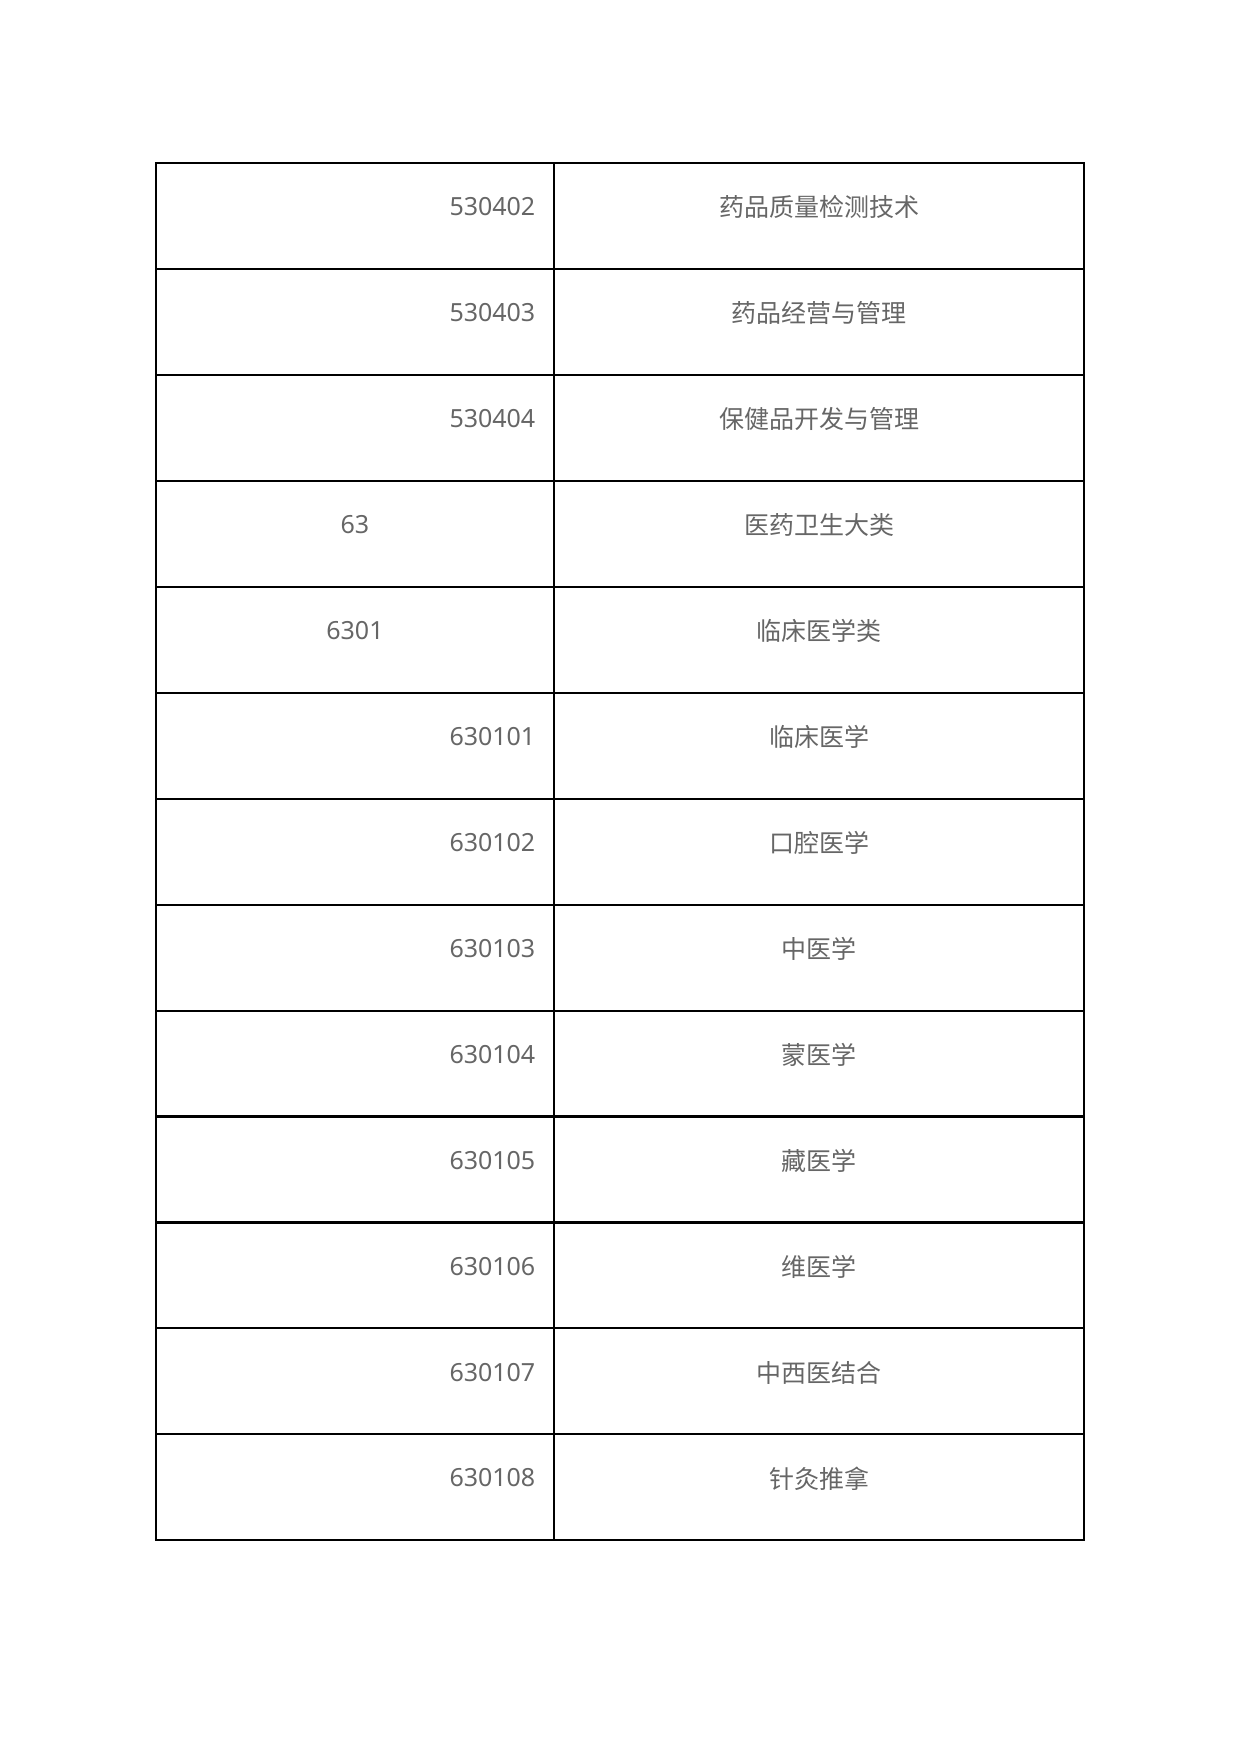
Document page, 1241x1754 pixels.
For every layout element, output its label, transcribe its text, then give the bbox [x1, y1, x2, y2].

table_cell 630102 [157, 800, 553, 903]
table_cell 530402 [157, 164, 553, 268]
table_cell 维医学 [555, 1224, 1083, 1327]
table_cell 药品经营与管理 [555, 270, 1083, 374]
table_cell 630103 [157, 906, 553, 1009]
table_cell 中西医结合 [555, 1329, 1083, 1433]
table_cell 中医学 [555, 906, 1083, 1009]
table_cell 藏医学 [555, 1118, 1083, 1221]
table_cell 临床医学 [555, 694, 1083, 798]
table_cell 药品质量检测技术 [555, 164, 1083, 268]
table_cell 630101 [157, 694, 553, 798]
table_cell 临床医学类 [555, 588, 1083, 692]
table_cell 630107 [157, 1329, 553, 1433]
table_cell 医药卫生大类 [555, 482, 1083, 586]
table_cell 630104 [157, 1012, 553, 1115]
table_cell 630105 [157, 1118, 553, 1221]
table_cell 530404 [157, 376, 553, 480]
table_cell 530403 [157, 270, 553, 374]
table_cell 口腔医学 [555, 800, 1083, 903]
table_cell 保健品开发与管理 [555, 376, 1083, 480]
table_cell 63 [157, 482, 553, 586]
table_cell 蒙医学 [555, 1012, 1083, 1115]
table_cell 630106 [157, 1224, 553, 1327]
table_cell 针灸推拿 [555, 1435, 1083, 1539]
table_cell 630108 [157, 1435, 553, 1539]
table_cell 6301 [157, 588, 553, 692]
